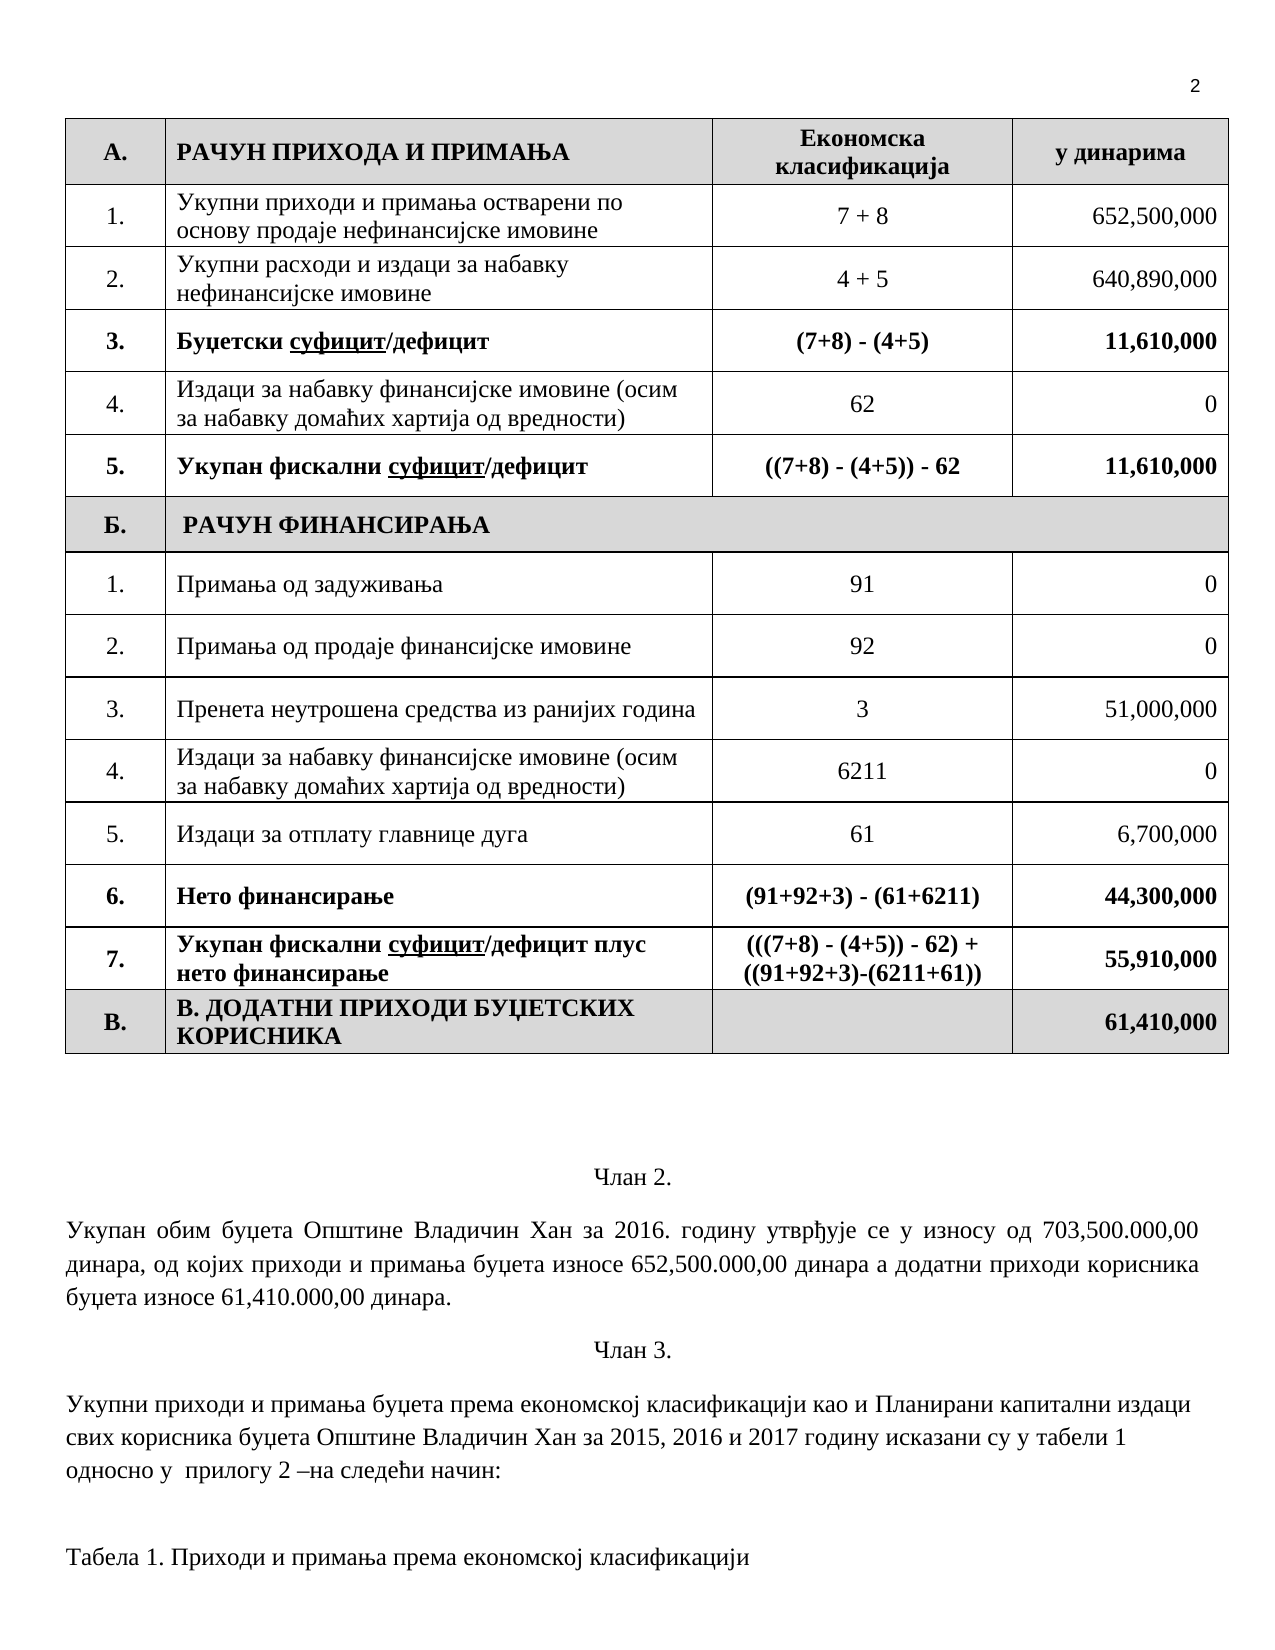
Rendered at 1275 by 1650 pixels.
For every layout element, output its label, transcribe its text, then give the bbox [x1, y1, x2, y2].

table_cell Примања од продаје финансијске имовине [166, 615, 712, 676]
table_cell 3 [713, 678, 1012, 739]
table_cell 2. [66, 247, 165, 309]
table_cell Буџетски суфицит/дефицит [166, 310, 712, 371]
table_cell 4 + 5 [713, 247, 1012, 309]
table_cell 640,890,000 [1013, 247, 1228, 309]
table_cell (((7+8) - (4+5)) - 62) + ((91+92+3)-(6211+61)) [713, 928, 1012, 989]
table_cell 4. [66, 740, 165, 801]
table_cell 5. [66, 435, 165, 496]
table_cell Укупни приходи и примања остварени по основу продаје нефинансијске имовине [166, 185, 712, 246]
table_cell 0 [1013, 372, 1228, 434]
text Укупни приходи и примања буџета према економској класификацији као и Планирани капитални издаци свих корисника буџета Општине Владичин Хан за 2015, 2016 и 2017 годину исказани су у табели 1 односно у прилогу 2 –на следећи начин: [66, 1389, 1200, 1484]
table_cell 1. [66, 185, 165, 246]
table_cell 61 [713, 803, 1012, 864]
table_cell (91+92+3) - (61+6211) [713, 865, 1012, 926]
table_cell 0 [1013, 615, 1228, 676]
text Табела 1. Приходи и примања према економској класификацији [66, 1542, 1200, 1571]
text Члан 2. [66, 1162, 1200, 1191]
table_cell 5. [66, 803, 165, 864]
table_cell 3. [66, 678, 165, 739]
table_cell 7 + 8 [713, 185, 1012, 246]
table_cell Издаци за отплату главнице дуга [166, 803, 712, 864]
table_cell 55,910,000 [1013, 928, 1228, 989]
table_cell (7+8) - (4+5) [713, 310, 1012, 371]
table_cell Б. [66, 497, 165, 551]
table_cell 44,300,000 [1013, 865, 1228, 926]
table_cell Укупни расходи и издаци за набавку нефинансијске имовине [166, 247, 712, 309]
table_cell РАЧУН ФИНАНСИРАЊА [166, 497, 1228, 551]
table_cell Издаци за набавку финансијске имовине (осим за набавку домаћих хартија од вредности) [166, 372, 712, 434]
table_cell 0 [1013, 553, 1228, 614]
table_cell 92 [713, 615, 1012, 676]
table_cell 3. [66, 310, 165, 371]
table_cell 62 [713, 372, 1012, 434]
table_cell 1. [66, 553, 165, 614]
table_header РАЧУН ПРИХОДА И ПРИМАЊА [166, 119, 712, 184]
text Укупан обим буџета Општине Владичин Хан за 2016. годину утврђује се у износу од 703,500.000,00 динара, од којих приходи и примања буџета износе 652,500.000,00 динара а додатни приходи корисника буџета износе 61,410.000,00 динара. [66, 1216, 1200, 1310]
table_cell Пренета неутрошена средства из ранијих година [166, 678, 712, 739]
table_cell 0 [1013, 740, 1228, 801]
table_cell Примања од задуживања [166, 553, 712, 614]
table_cell Укупан фискални суфицит/дефицит [166, 435, 712, 496]
table_cell 4. [66, 372, 165, 434]
table_cell 6,700,000 [1013, 803, 1228, 864]
table_header у динарима [1013, 119, 1228, 184]
table_cell В. [66, 990, 165, 1053]
table_cell Укупан фискални суфицит/дефицит плус нето финансирање [166, 928, 712, 989]
table_cell 7. [66, 928, 165, 989]
table_cell [713, 990, 1012, 1053]
table_header Економска класификација [713, 119, 1012, 184]
table_cell 11,610,000 [1013, 435, 1228, 496]
table_cell 6211 [713, 740, 1012, 801]
table_header А. [66, 119, 165, 184]
table_cell 11,610,000 [1013, 310, 1228, 371]
table_cell ((7+8) - (4+5)) - 62 [713, 435, 1012, 496]
table_cell 61,410,000 [1013, 990, 1228, 1053]
table_cell Издаци за набавку финансијске имовине (осим за набавку домаћих хартија од вредности) [166, 740, 712, 801]
table_cell 91 [713, 553, 1012, 614]
table_cell 6. [66, 865, 165, 926]
table_cell 51,000,000 [1013, 678, 1228, 739]
table_cell В. ДОДАТНИ ПРИХОДИ БУЏЕТСКИХ КОРИСНИКА [166, 990, 712, 1053]
table_cell 2. [66, 615, 165, 676]
table_cell 652,500,000 [1013, 185, 1228, 246]
table_cell Нето финансирање [166, 865, 712, 926]
text Члан 3. [66, 1336, 1200, 1364]
